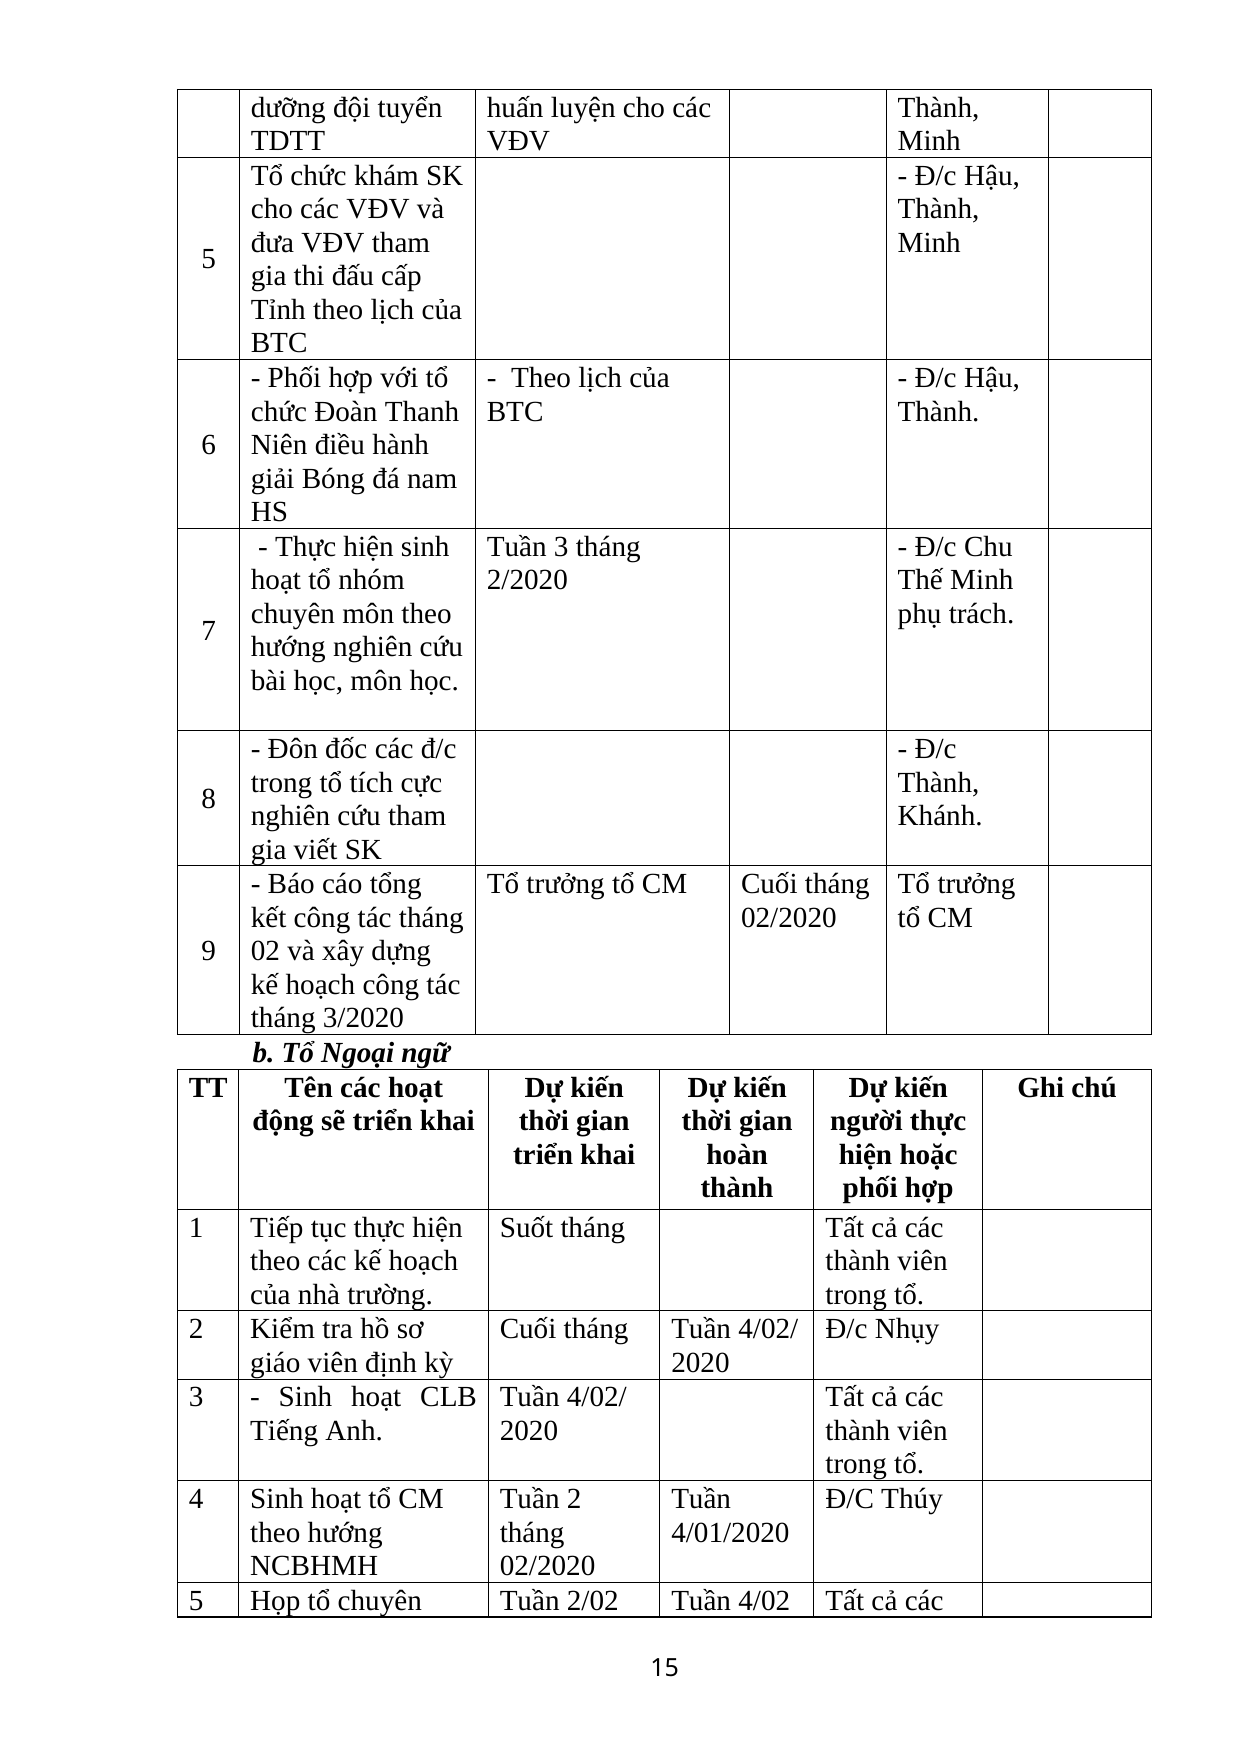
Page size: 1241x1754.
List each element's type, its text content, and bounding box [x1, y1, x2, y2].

table_cell Đ/c Nhụy [814, 1311, 982, 1378]
table_cell [983, 1481, 1151, 1582]
table_cell Cuối tháng 02/2020 [730, 866, 886, 1034]
table_cell [476, 158, 729, 359]
table_cell - Đôn đốc các đ/c trong tổ tích cực nghiên cứu tham gia viết SK [240, 731, 475, 865]
table_cell - Báo cáo tổng kết công tác tháng 02 và xây dựng kế hoạch công tác tháng 3/2020 [240, 866, 475, 1034]
table_cell Tuần 4/02/ 2020 [660, 1311, 813, 1378]
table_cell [887, 90, 1048, 157]
table_cell 7 [178, 529, 239, 730]
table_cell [814, 1583, 982, 1616]
table_cell [660, 1210, 813, 1310]
table_cell [476, 731, 729, 865]
table_cell Suốt tháng [489, 1210, 659, 1310]
table_header Ghi chú [983, 1070, 1151, 1209]
table_cell - Đ/c Thành, Khánh. [887, 731, 1048, 865]
text b. Tổ Ngoại ngữ [177, 1035, 1152, 1069]
table_cell Kiểm tra hồ sơ giáo viên định kỳ [239, 1311, 488, 1378]
table_cell Tiếp tục thực hiện theo các kế hoạch của nhà trường. [239, 1210, 488, 1310]
table_cell [983, 1311, 1151, 1378]
table_header Tên các hoạt động sẽ triển khai [239, 1070, 488, 1209]
table_cell 1 [178, 1210, 238, 1310]
table_cell Tổ trưởng tổ CM [476, 866, 729, 1034]
table_cell 9 [178, 866, 239, 1034]
table_cell 3 [178, 1380, 238, 1480]
table_cell Tất cả các thành viên trong tổ. [814, 1380, 982, 1480]
table_cell Tuần 2 tháng 02/2020 [489, 1481, 659, 1582]
table_cell - Đ/c Chu Thế Minh phụ trách. [887, 529, 1048, 730]
table_cell [1049, 529, 1151, 730]
table_cell [730, 529, 886, 730]
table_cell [476, 90, 729, 157]
table_header Dự kiến thời gian triển khai [489, 1070, 659, 1209]
table_cell [1049, 158, 1151, 359]
table_cell [1049, 90, 1151, 157]
table_cell 5 [178, 158, 239, 359]
table_cell [730, 90, 886, 157]
table_cell [730, 158, 886, 359]
table_cell 4 [178, 90, 239, 157]
table_cell 8 [178, 731, 239, 865]
table_cell Tổ chức khám SK cho các VĐV và đưa VĐV tham gia thi đấu cấp Tỉnh theo lịch của BTC [240, 158, 475, 359]
table_cell 4 [178, 1481, 238, 1582]
table_cell - Đ/c Hậu, Thành, Minh [887, 158, 1048, 359]
table_cell - Thực hiện sinh hoạt tổ nhóm chuyên môn theo hướng nghiên cứu bài học, môn học. [240, 529, 475, 730]
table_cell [239, 1583, 488, 1616]
table_cell Tuần 2/02 [489, 1583, 659, 1616]
table_cell [730, 731, 886, 865]
table_cell - Sinh hoạt CLB Tiếng Anh. [239, 1380, 488, 1480]
table_header Dự kiến người thực hiện hoặc phối hợp [814, 1070, 982, 1209]
table_cell - Đ/c Hậu, Thành. [887, 360, 1048, 528]
table_cell [1049, 360, 1151, 528]
table_cell - Phối hợp với tổ chức Đoàn Thanh Niên điều hành giải Bóng đá nam HS [240, 360, 475, 528]
table_cell Tuần 4/02 [660, 1583, 813, 1616]
table_cell Tuần 3 tháng 2/2020 [476, 529, 729, 730]
table_cell - Theo lịch của BTC [476, 360, 729, 528]
table_cell 5 [178, 1583, 238, 1616]
table_cell 2 [178, 1311, 238, 1378]
table_cell Cuối tháng [489, 1311, 659, 1378]
table_cell Tổ trưởng tổ CM [887, 866, 1048, 1034]
table_cell [983, 1380, 1151, 1480]
table_cell [983, 1583, 1151, 1616]
table_cell 6 [178, 360, 239, 528]
table_cell [1049, 731, 1151, 865]
table_cell Tuần 4/02/ 2020 [489, 1380, 659, 1480]
table_cell [983, 1210, 1151, 1310]
table_cell Đ/C Thúy [814, 1481, 982, 1582]
table_cell [1049, 866, 1151, 1034]
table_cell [240, 90, 475, 157]
table_cell Tuần 4/01/2020 [660, 1481, 813, 1582]
table_header TT [178, 1070, 238, 1209]
table_cell [660, 1380, 813, 1480]
table_cell [730, 360, 886, 528]
table_cell Tất cả các thành viên trong tổ. [814, 1210, 982, 1310]
table_cell Sinh hoạt tổ CM theo hướng NCBHMH [239, 1481, 488, 1582]
table_header Dự kiến thời gian hoàn thành [660, 1070, 813, 1209]
